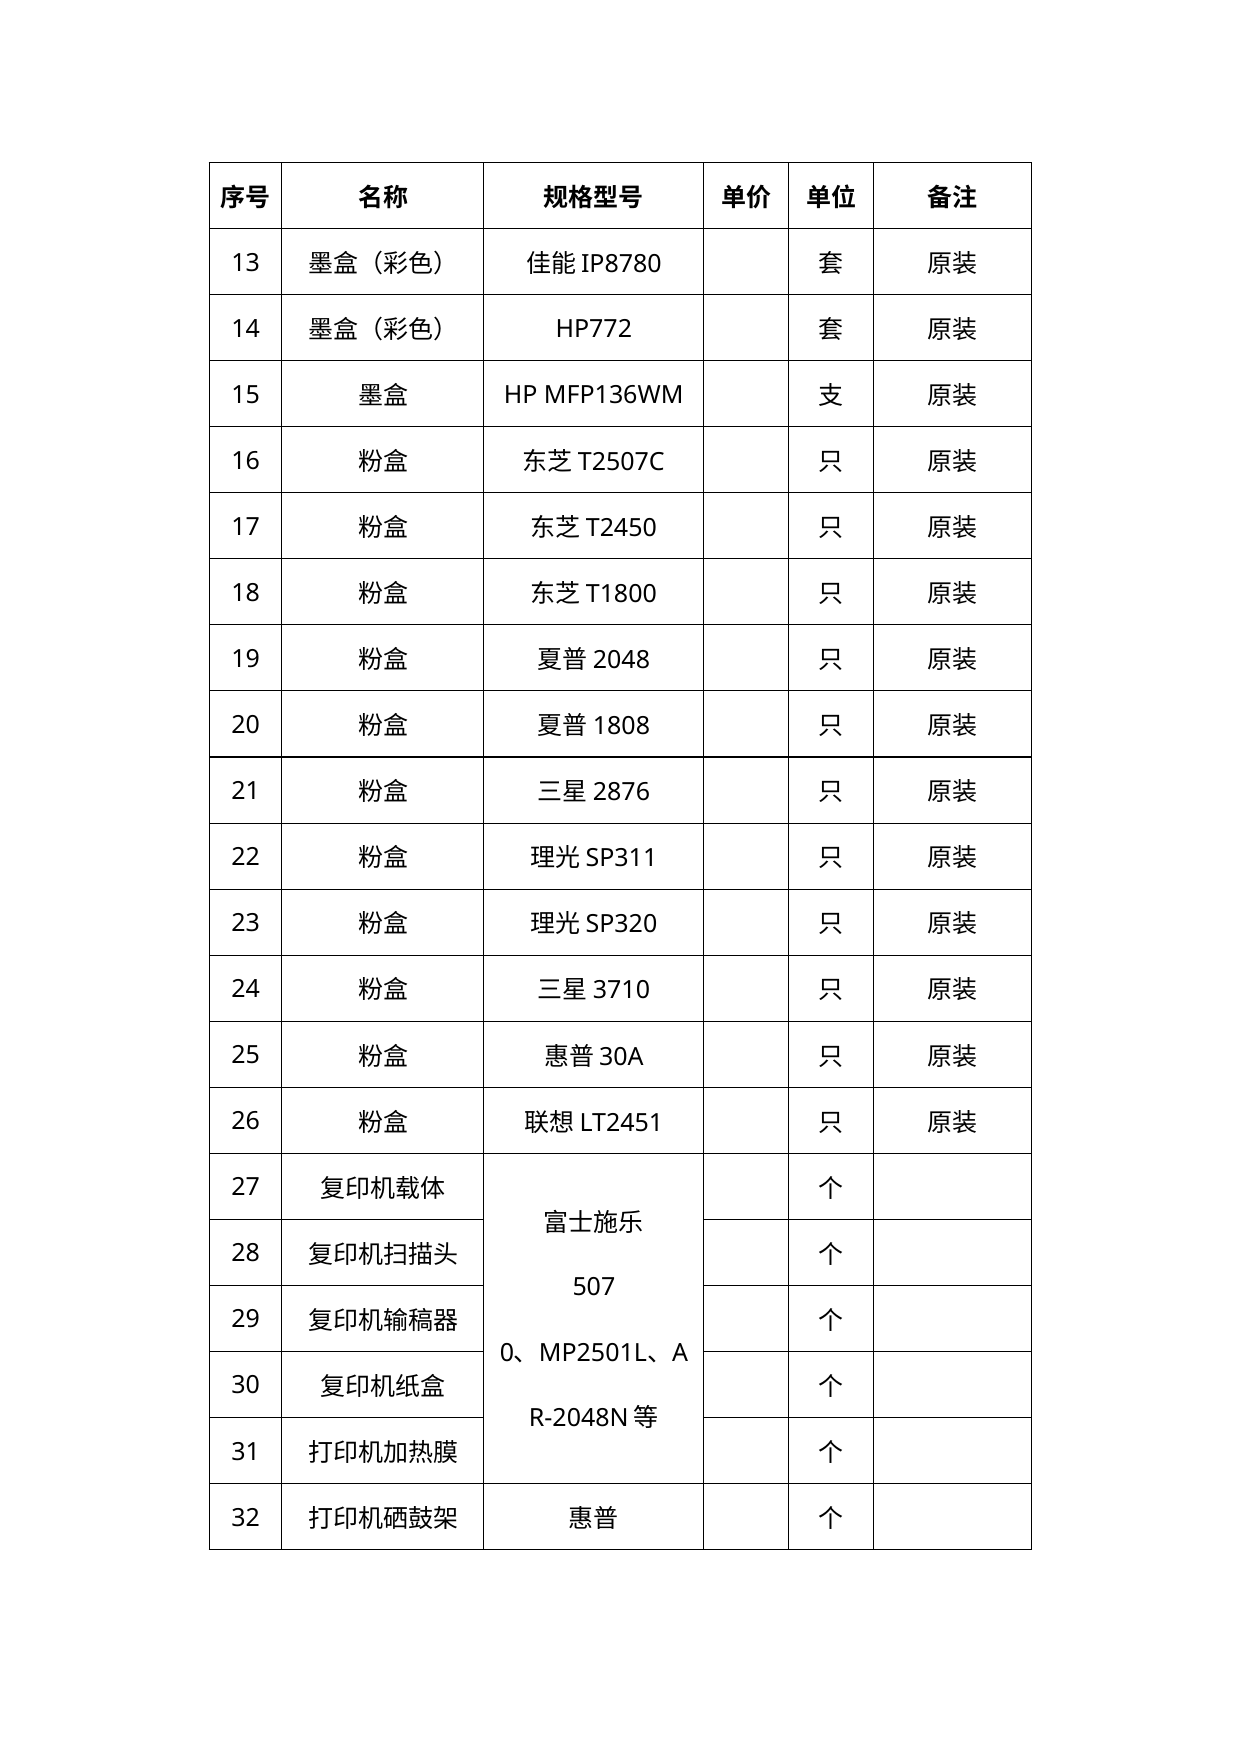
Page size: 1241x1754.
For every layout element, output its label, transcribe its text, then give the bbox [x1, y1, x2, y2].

table_cell 夏普2048 [484, 625, 703, 690]
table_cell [484, 1484, 703, 1549]
table_cell [704, 691, 788, 756]
table_cell 夏普1808 [484, 691, 703, 756]
table_cell 16 [210, 427, 281, 492]
table_cell 原装 [874, 890, 1031, 954]
table_cell [874, 1154, 1031, 1219]
table_cell 粉盒 [282, 956, 483, 1021]
table_cell HP772 [484, 295, 703, 360]
table_cell 17 [210, 493, 281, 558]
table_cell [704, 1352, 788, 1417]
table_cell 三星2876 [484, 758, 703, 822]
table_cell [874, 1220, 1031, 1285]
table_cell 只 [789, 427, 873, 492]
table_cell 只 [789, 493, 873, 558]
table_cell 原装 [874, 559, 1031, 624]
table_cell 原装 [874, 1022, 1031, 1087]
table_cell 墨盒（彩色） [282, 229, 483, 294]
table_cell 只 [789, 824, 873, 888]
table_cell 31 [210, 1418, 281, 1483]
table_cell 佳能IP8780 [484, 229, 703, 294]
table_cell 只 [789, 691, 873, 756]
table_cell 27 [210, 1154, 281, 1219]
table_cell 复印机输稿器 [282, 1286, 483, 1351]
table_cell 原装 [874, 625, 1031, 690]
table_cell 个 [789, 1154, 873, 1219]
table_cell 14 [210, 295, 281, 360]
table_header 规格型号 [484, 163, 703, 228]
table_cell 粉盒 [282, 691, 483, 756]
table_cell 粉盒 [282, 559, 483, 624]
table_cell 原装 [874, 758, 1031, 822]
table_cell 13 [210, 229, 281, 294]
table_cell [704, 1154, 788, 1219]
table_cell 套 [789, 295, 873, 360]
table_header 单价 [704, 163, 788, 228]
table_cell [704, 625, 788, 690]
table_cell 三星3710 [484, 956, 703, 1021]
table_cell 个 [789, 1352, 873, 1417]
table_cell [704, 427, 788, 492]
table_cell [704, 1484, 788, 1549]
table_cell 打印机硒鼓架 [282, 1484, 483, 1549]
table_cell 30 [210, 1352, 281, 1417]
table_cell 只 [789, 890, 873, 954]
table_cell 原装 [874, 691, 1031, 756]
table_cell 复印机扫描头 [282, 1220, 483, 1285]
table_cell 富士施乐5070、MP2501L、AR-2048N等 [484, 1154, 703, 1483]
table_cell [704, 295, 788, 360]
table_cell 个 [789, 1286, 873, 1351]
table_cell 墨盒 [282, 361, 483, 426]
table_cell 只 [789, 1088, 873, 1153]
table_cell 只 [789, 625, 873, 690]
table_cell 原装 [874, 229, 1031, 294]
table_cell 复印机载体 [282, 1154, 483, 1219]
table_cell 东芝T2450 [484, 493, 703, 558]
table_cell [704, 229, 788, 294]
table_cell 理光SP311 [484, 824, 703, 888]
table_header 单位 [789, 163, 873, 228]
table_header 名称 [282, 163, 483, 228]
table_cell [704, 361, 788, 426]
table_header 备注 [874, 163, 1031, 228]
table_cell 只 [789, 559, 873, 624]
table_cell [704, 1022, 788, 1087]
table_cell 原装 [874, 493, 1031, 558]
table_cell 只 [789, 956, 873, 1021]
table_cell [704, 1088, 788, 1153]
table_cell 支 [789, 361, 873, 426]
table_cell 粉盒 [282, 427, 483, 492]
table_cell 19 [210, 625, 281, 690]
table_cell 28 [210, 1220, 281, 1285]
table_cell 只 [789, 758, 873, 822]
table_cell 粉盒 [282, 1022, 483, 1087]
table_cell 粉盒 [282, 625, 483, 690]
table_cell 打印机加热膜 [282, 1418, 483, 1483]
table_cell 22 [210, 824, 281, 888]
table_cell 原装 [874, 1088, 1031, 1153]
table_cell 粉盒 [282, 758, 483, 822]
table_cell 原装 [874, 427, 1031, 492]
table_cell 原装 [874, 824, 1031, 888]
table_cell [704, 824, 788, 888]
table_cell 粉盒 [282, 824, 483, 888]
table_cell 粉盒 [282, 1088, 483, 1153]
table_cell 32 [210, 1484, 281, 1549]
table_cell 套 [789, 229, 873, 294]
table_cell 粉盒 [282, 890, 483, 954]
table_cell HP MFP136WM [484, 361, 703, 426]
table_cell [874, 1352, 1031, 1417]
table_cell 个 [789, 1418, 873, 1483]
table_cell [704, 1220, 788, 1285]
table_cell 26 [210, 1088, 281, 1153]
table_cell 个 [789, 1220, 873, 1285]
table_cell 21 [210, 758, 281, 822]
table_cell 20 [210, 691, 281, 756]
table_cell [704, 493, 788, 558]
table_cell 24 [210, 956, 281, 1021]
table_cell 15 [210, 361, 281, 426]
table_cell [874, 1286, 1031, 1351]
table_cell [704, 559, 788, 624]
table_cell [704, 1286, 788, 1351]
table_cell 墨盒（彩色） [282, 295, 483, 360]
table_cell [704, 758, 788, 822]
table_cell [704, 1418, 788, 1483]
table_cell 29 [210, 1286, 281, 1351]
table_cell 东芝T1800 [484, 559, 703, 624]
table_cell 原装 [874, 361, 1031, 426]
table_cell 原装 [874, 956, 1031, 1021]
table_cell 东芝T2507C [484, 427, 703, 492]
table_cell 只 [789, 1022, 873, 1087]
table_header 序号 [210, 163, 281, 228]
table_cell 粉盒 [282, 493, 483, 558]
table_cell 25 [210, 1022, 281, 1087]
table_cell 个 [789, 1484, 873, 1549]
table_cell [874, 1418, 1031, 1483]
table_cell 复印机纸盒 [282, 1352, 483, 1417]
table_cell 原装 [874, 295, 1031, 360]
table_cell 23 [210, 890, 281, 954]
table_cell 理光SP320 [484, 890, 703, 954]
table_cell 18 [210, 559, 281, 624]
table_cell 惠普30A [484, 1022, 703, 1087]
table_cell [704, 956, 788, 1021]
table_cell [874, 1484, 1031, 1549]
table_cell 联想LT2451 [484, 1088, 703, 1153]
table_cell [704, 890, 788, 954]
